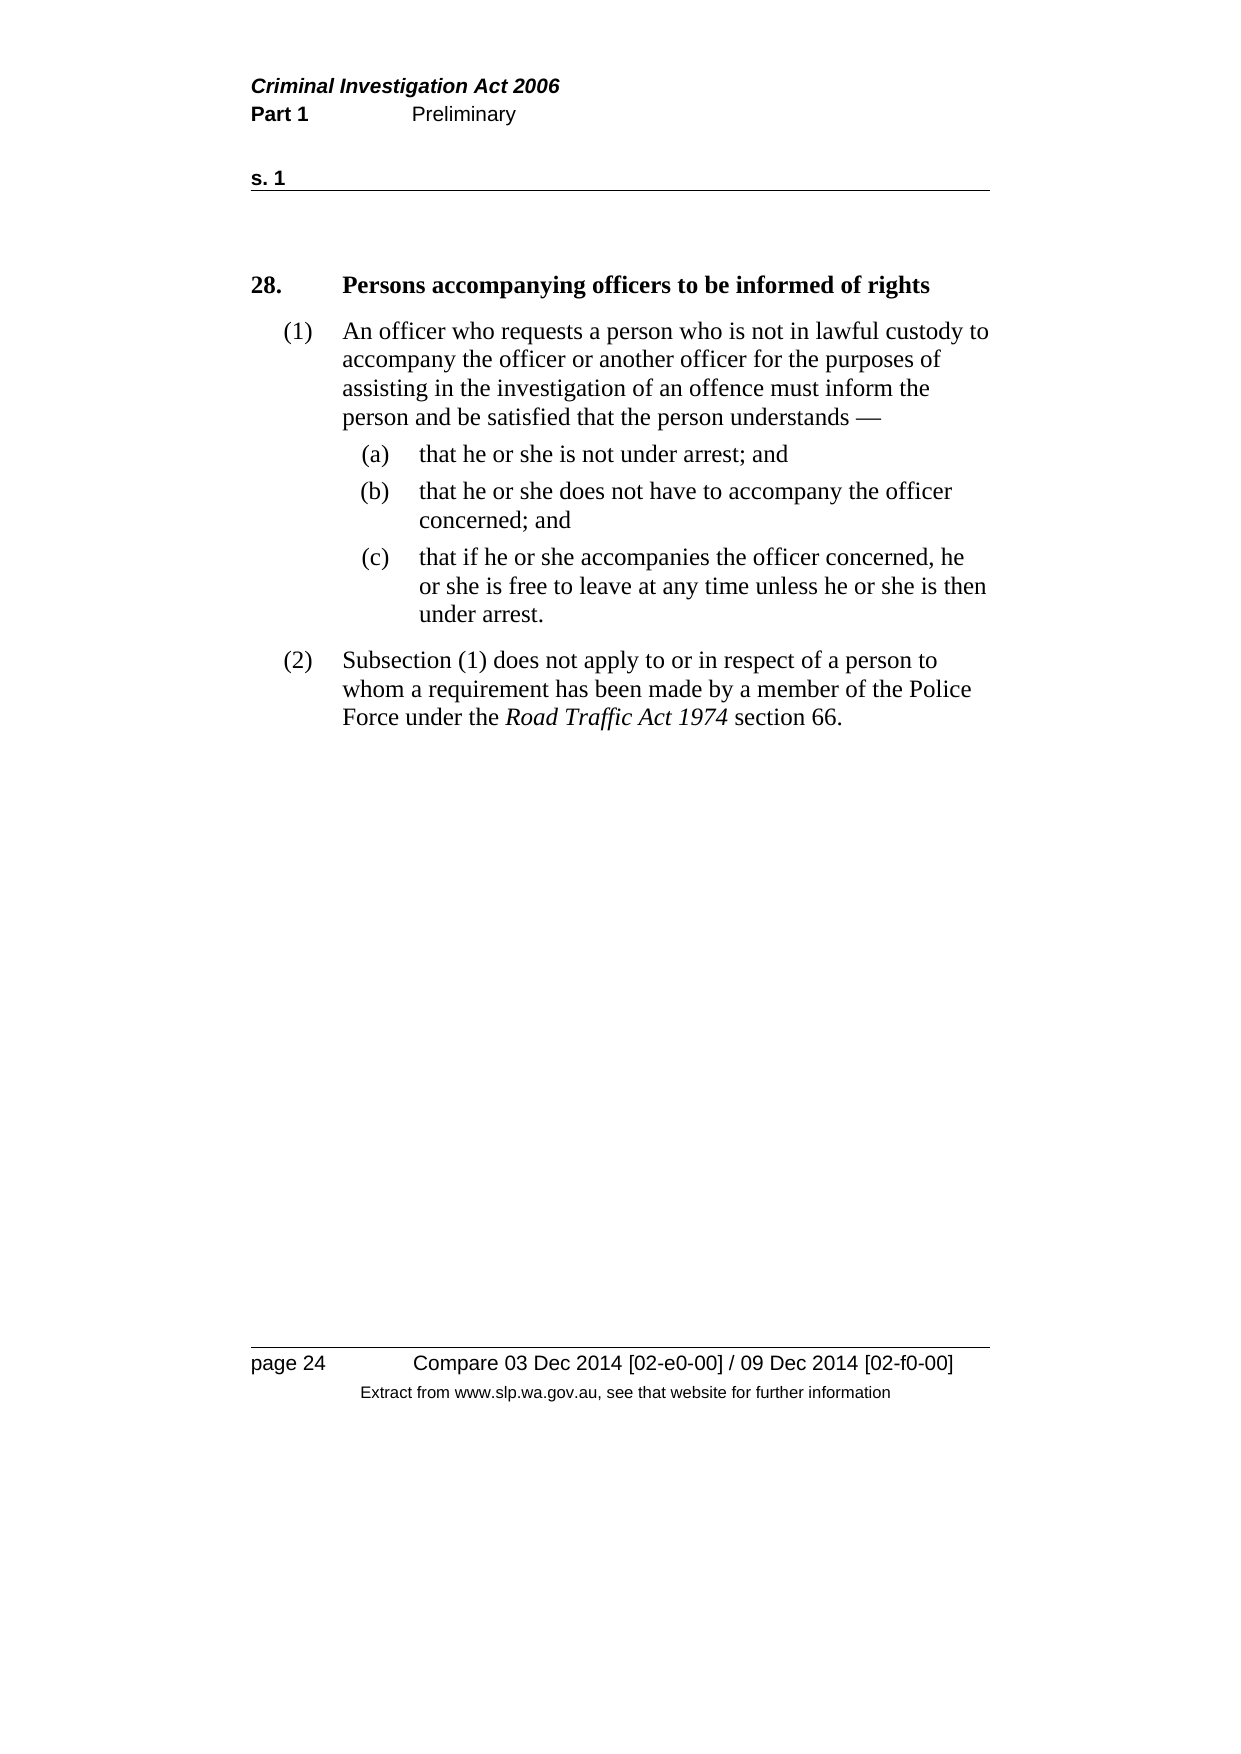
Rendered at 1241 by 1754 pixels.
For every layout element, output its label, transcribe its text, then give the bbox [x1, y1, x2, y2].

text (a) that he or she is not under arrest; and [251, 439, 990, 468]
text (2) Subsection (1) does not apply to or in respect of a person to whom a requirement has been made by a member of the Police Force under the Road Traffic Act 1974 section 66. [251, 645, 990, 731]
subtitle 28. Persons accompanying officers to be informed of rights [251, 270, 990, 299]
text (b) that he or she does not have to accompany the officer concerned; and [251, 476, 990, 534]
text (c) that if he or she accompanies the officer concerned, he or she is free to leave at any time unless he or she is then under arrest. [251, 542, 990, 628]
text (1) An officer who requests a person who is not in lawful custody to accompany the officer or another officer for the purposes of assisting in the investigation of an offence must inform the person and be satisfied that the person understands — [251, 316, 990, 431]
